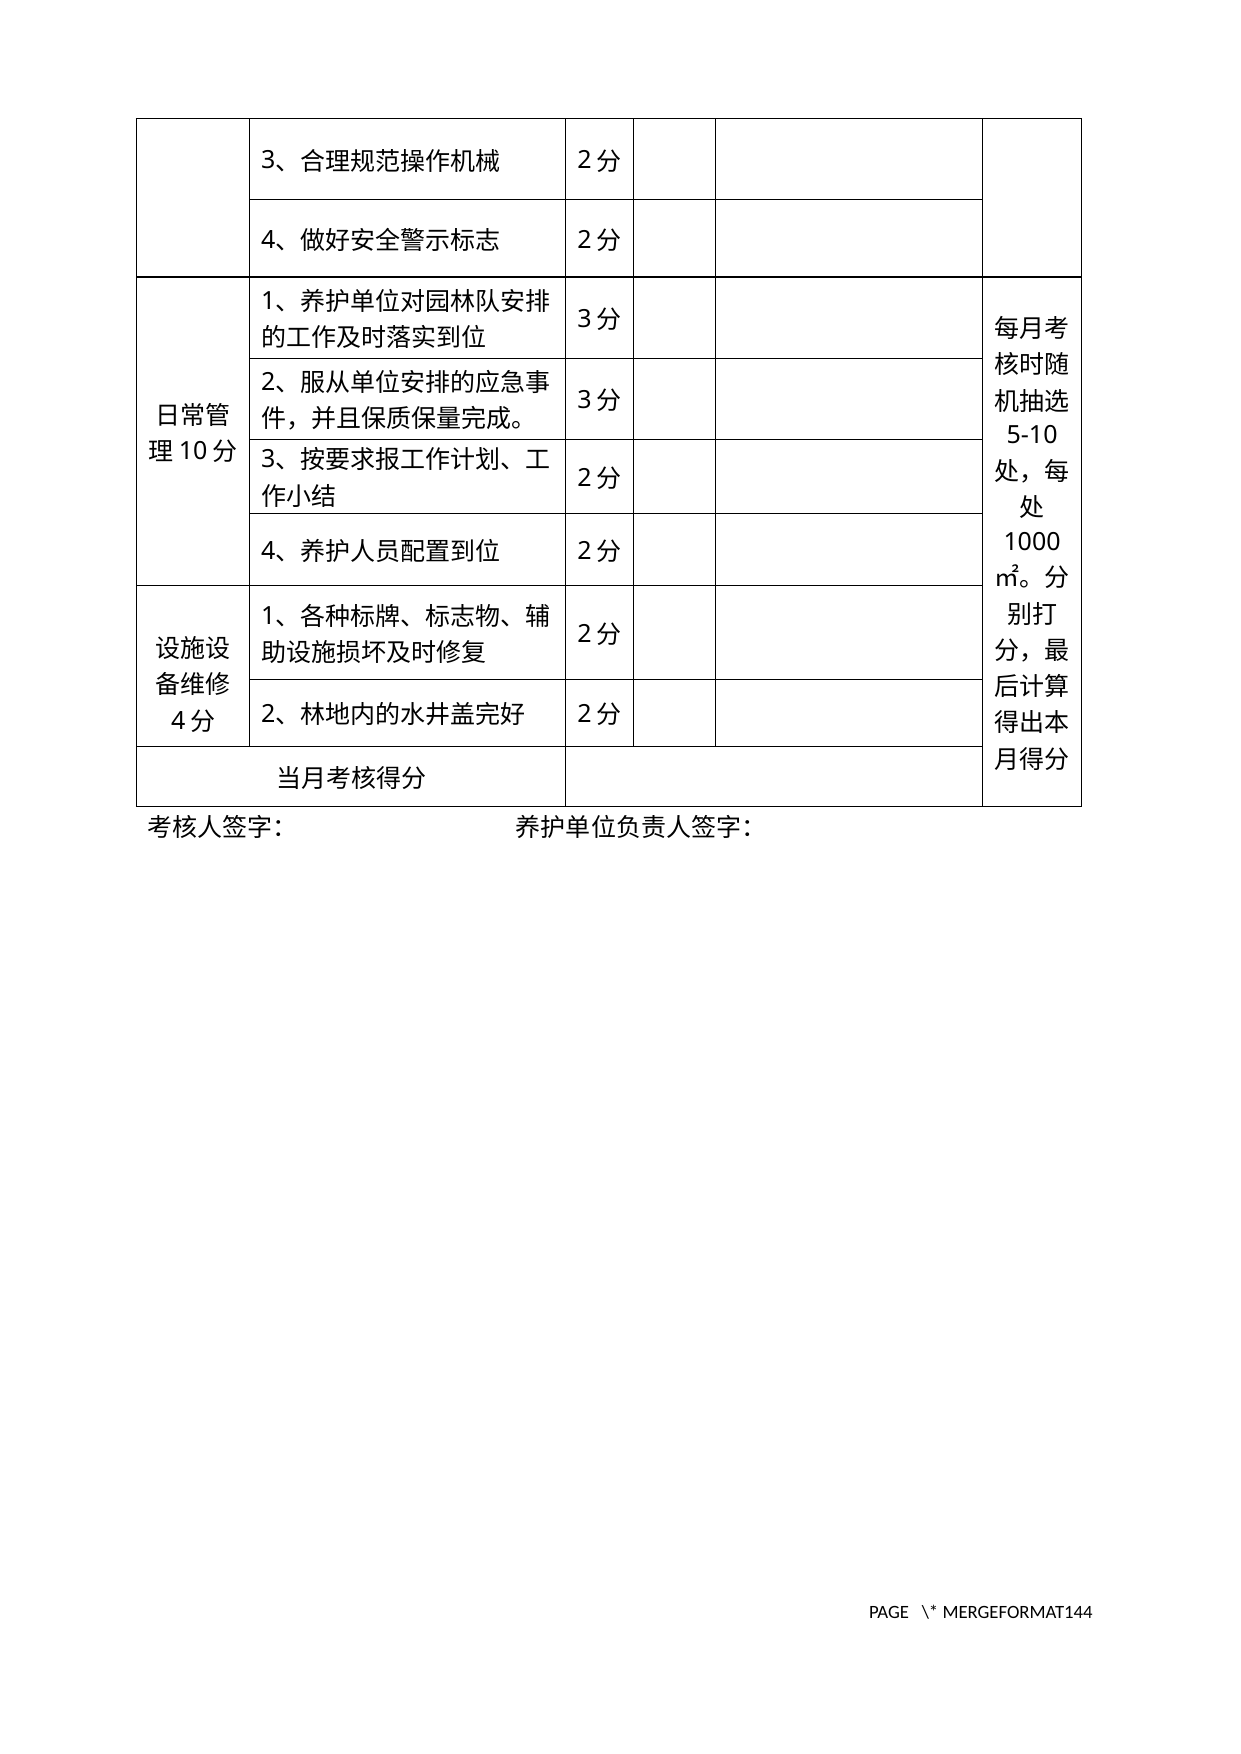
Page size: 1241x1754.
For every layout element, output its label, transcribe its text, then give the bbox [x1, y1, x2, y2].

table_cell 每月考核时随机抽选5-10处，每处1000㎡。分别打分，最后计算得出本月得分 [983, 278, 1081, 806]
table_cell [634, 200, 715, 276]
table_cell [634, 680, 715, 746]
table_cell [716, 440, 982, 512]
table_cell [566, 747, 982, 806]
table_cell 3、合理规范操作机械 [250, 119, 565, 199]
table_cell 当月考核得分 [137, 747, 565, 806]
table_cell [634, 514, 715, 585]
table_cell 3分 [566, 278, 633, 358]
table_cell 1、养护单位对园林队安排的工作及时落实到位 [250, 278, 565, 358]
table_cell 设施设备维修4分 [137, 586, 249, 746]
table_cell 3分 [566, 359, 633, 439]
table_cell [634, 359, 715, 439]
table_cell 2分 [566, 586, 633, 679]
table_cell 2分 [566, 680, 633, 746]
table_cell [634, 440, 715, 512]
table_cell 2、服从单位安排的应急事件，并且保质保量完成。 [250, 359, 565, 439]
table_cell 2分 [566, 440, 633, 512]
table_cell 4、养护人员配置到位 [250, 514, 565, 585]
table_cell [634, 119, 715, 199]
table_cell [716, 514, 982, 585]
table_cell 4、做好安全警示标志 [250, 200, 565, 276]
table_cell 日常管理10分 [137, 278, 249, 585]
table_cell 2分 [566, 119, 633, 199]
table_cell 1、各种标牌、标志物、辅助设施损坏及时修复 [250, 586, 565, 679]
table_cell 2分 [566, 514, 633, 585]
table_cell [634, 586, 715, 679]
table_cell 2分 [566, 200, 633, 276]
text 考核人签字： 养护单位负责人签字： [148, 807, 1093, 843]
table_cell 3、按要求报工作计划、工作小结 [250, 440, 565, 512]
table_cell [716, 119, 982, 199]
table_cell [634, 278, 715, 358]
table_cell [716, 278, 982, 358]
table_cell 2、林地内的水井盖完好 [250, 680, 565, 746]
table_cell [716, 680, 982, 746]
table_cell [716, 200, 982, 276]
table_cell [716, 359, 982, 439]
table_cell [716, 586, 982, 679]
